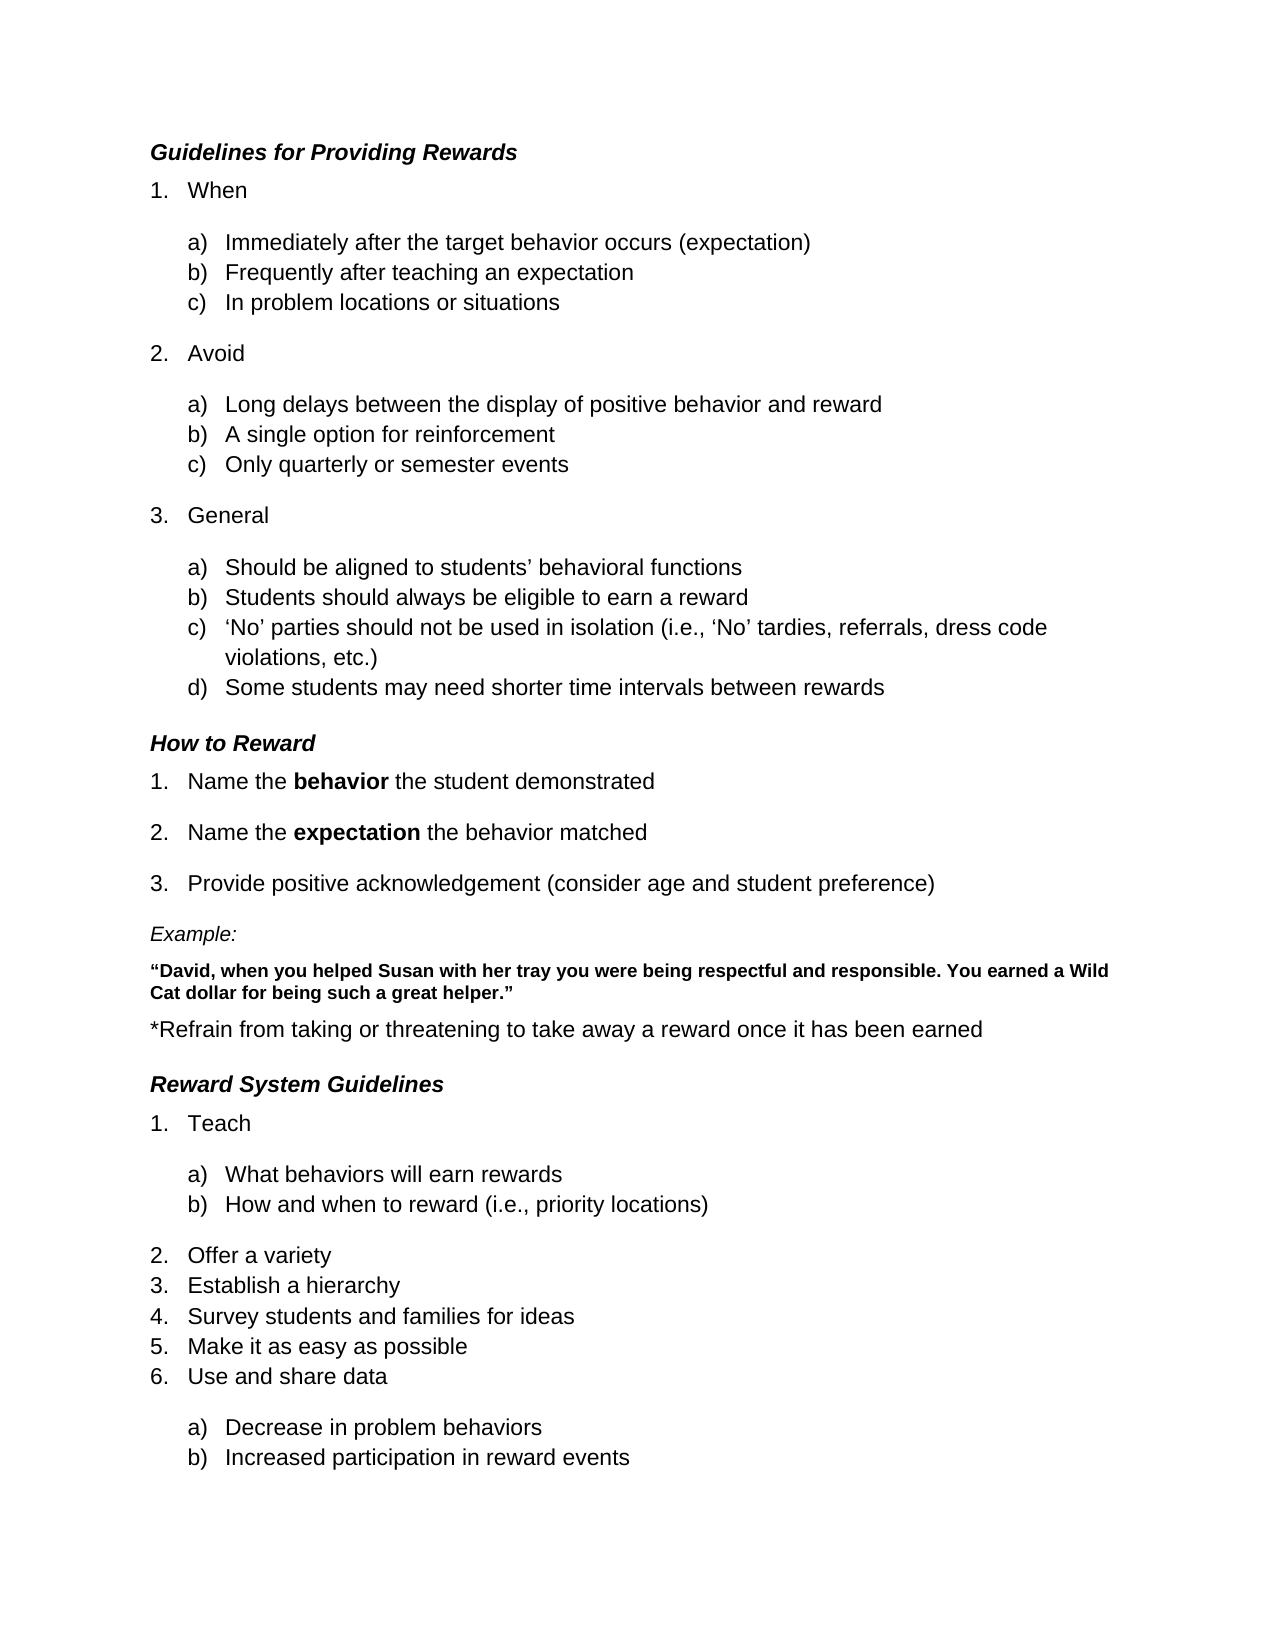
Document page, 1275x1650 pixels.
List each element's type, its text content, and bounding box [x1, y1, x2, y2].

subtitle How to Reward [150, 729, 1125, 756]
list *Refrain from taking or threatening to take away a reward once it has been earned [150, 1016, 1125, 1042]
list Immediately after the target behavior occurs (expectation) [187, 228, 1125, 255]
text “David, when you helped Susan with her tray you were being respectful and responsible. You earned a Wild Cat dollar for being such a great helper.” [150, 960, 1125, 1003]
list Long delays between the display of positive behavior and reward [187, 391, 1125, 417]
list ‘No’ parties should not be used in isolation (i.e., ‘No’ tardies, referrals, dress code violations, etc.) [187, 614, 1125, 670]
list Frequently after teaching an expectation [187, 259, 1125, 285]
list General [150, 502, 1125, 529]
list Students should always be eligible to earn a reward [187, 584, 1125, 610]
list Provide positive acknowledgement (consider age and student preference) [150, 870, 1125, 897]
list Make it as easy as possible [150, 1333, 1125, 1359]
list Use and share data [150, 1363, 1125, 1389]
list Increased participation in reward events [187, 1444, 1125, 1471]
list Name the behavior the student demonstrated [150, 768, 1125, 795]
list Avoid [150, 340, 1125, 366]
list When [150, 177, 1125, 204]
list A single option for reinforcement [187, 421, 1125, 447]
list Name the expectation the behavior matched [150, 819, 1125, 846]
list What behaviors will earn rewards [187, 1161, 1125, 1187]
list Establish a hierarchy [150, 1272, 1125, 1299]
list Decrease in problem behaviors [187, 1414, 1125, 1441]
subtitle Guidelines for Providing Rewards [150, 138, 1125, 165]
subtitle Reward System Guidelines [150, 1071, 1125, 1097]
list Offer a variety [150, 1242, 1125, 1269]
list Should be aligned to students’ behavioral functions [187, 553, 1125, 580]
text Example: [150, 921, 1125, 945]
list Only quarterly or semester events [187, 451, 1125, 478]
list How and when to reward (i.e., priority locations) [187, 1191, 1125, 1218]
list In problem locations or situations [187, 289, 1125, 315]
list Survey students and families for ideas [150, 1303, 1125, 1329]
list Teach [150, 1110, 1125, 1136]
list Some students may need shorter time intervals between rewards [187, 674, 1125, 701]
